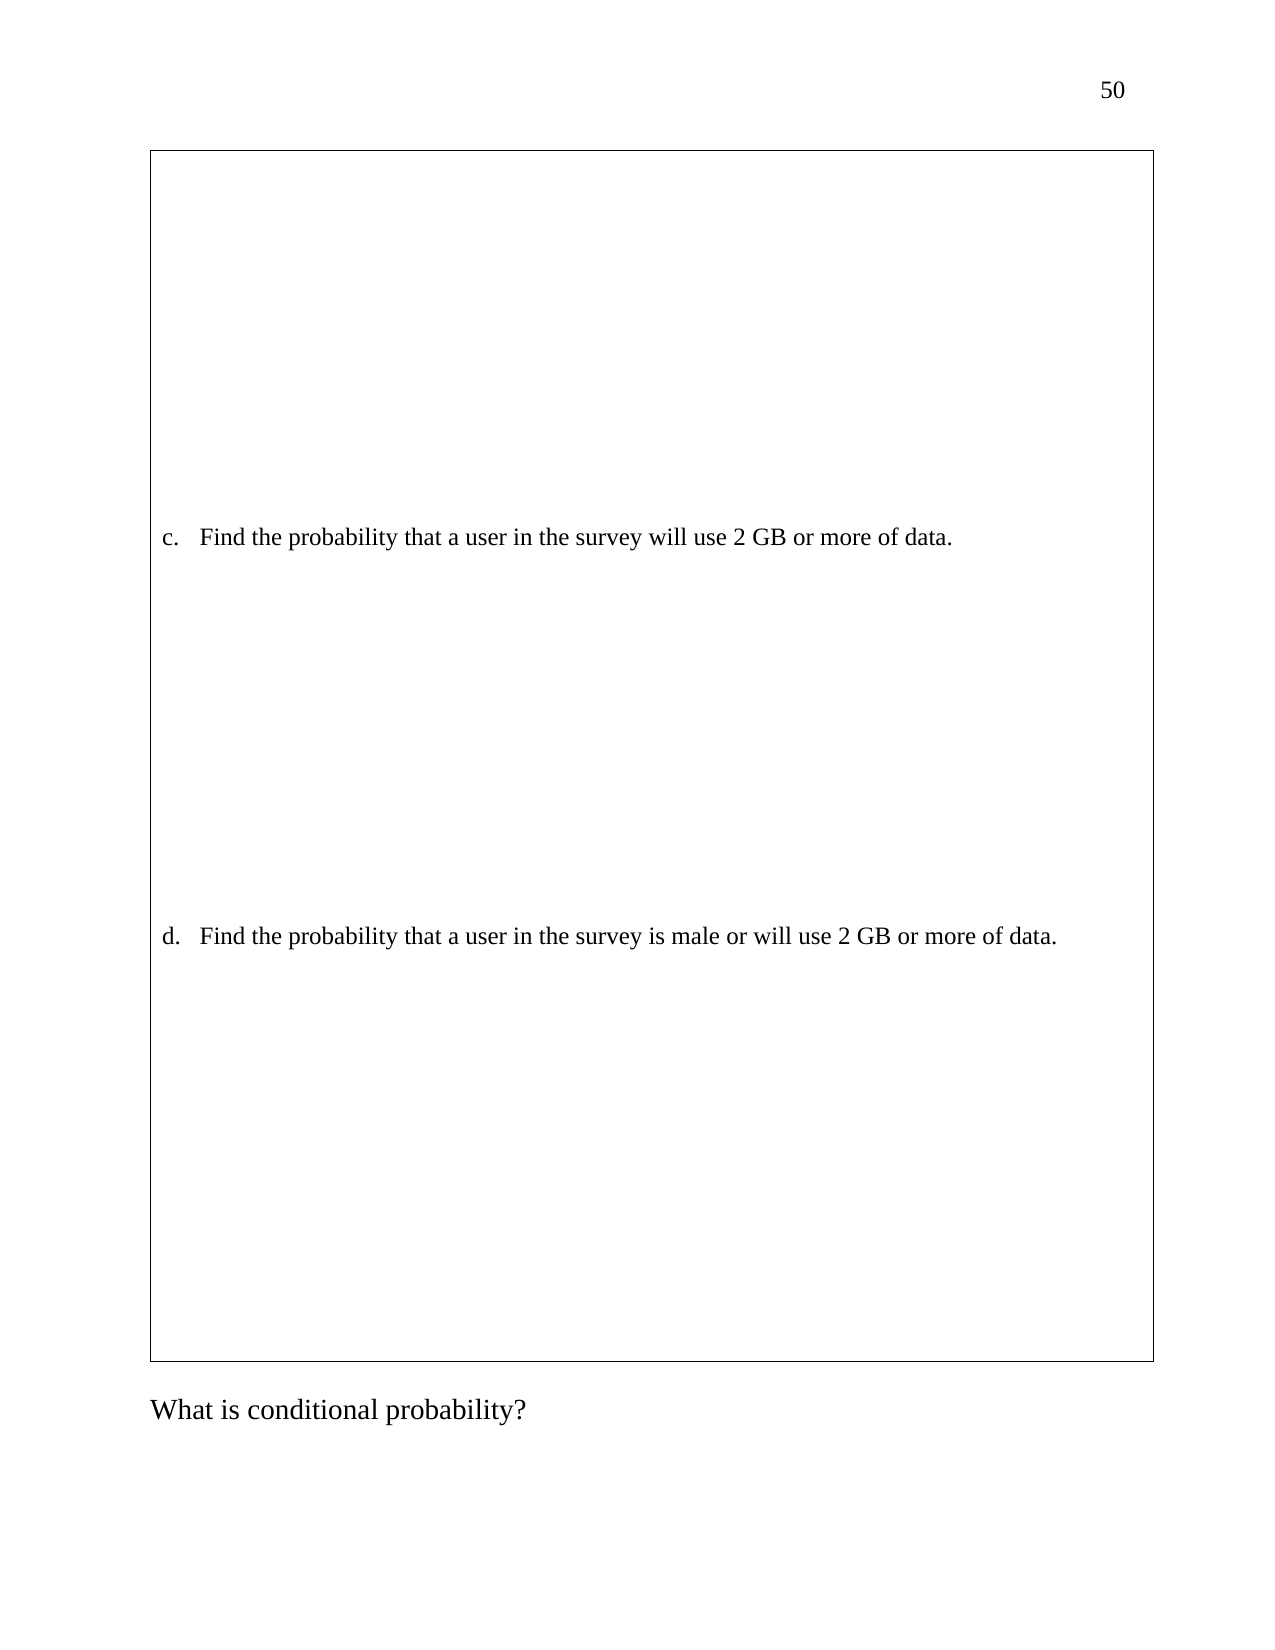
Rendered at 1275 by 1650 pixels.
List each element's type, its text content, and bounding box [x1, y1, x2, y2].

subtitle What is conditional probability? [150, 1392, 1125, 1425]
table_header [151, 151, 1153, 1361]
